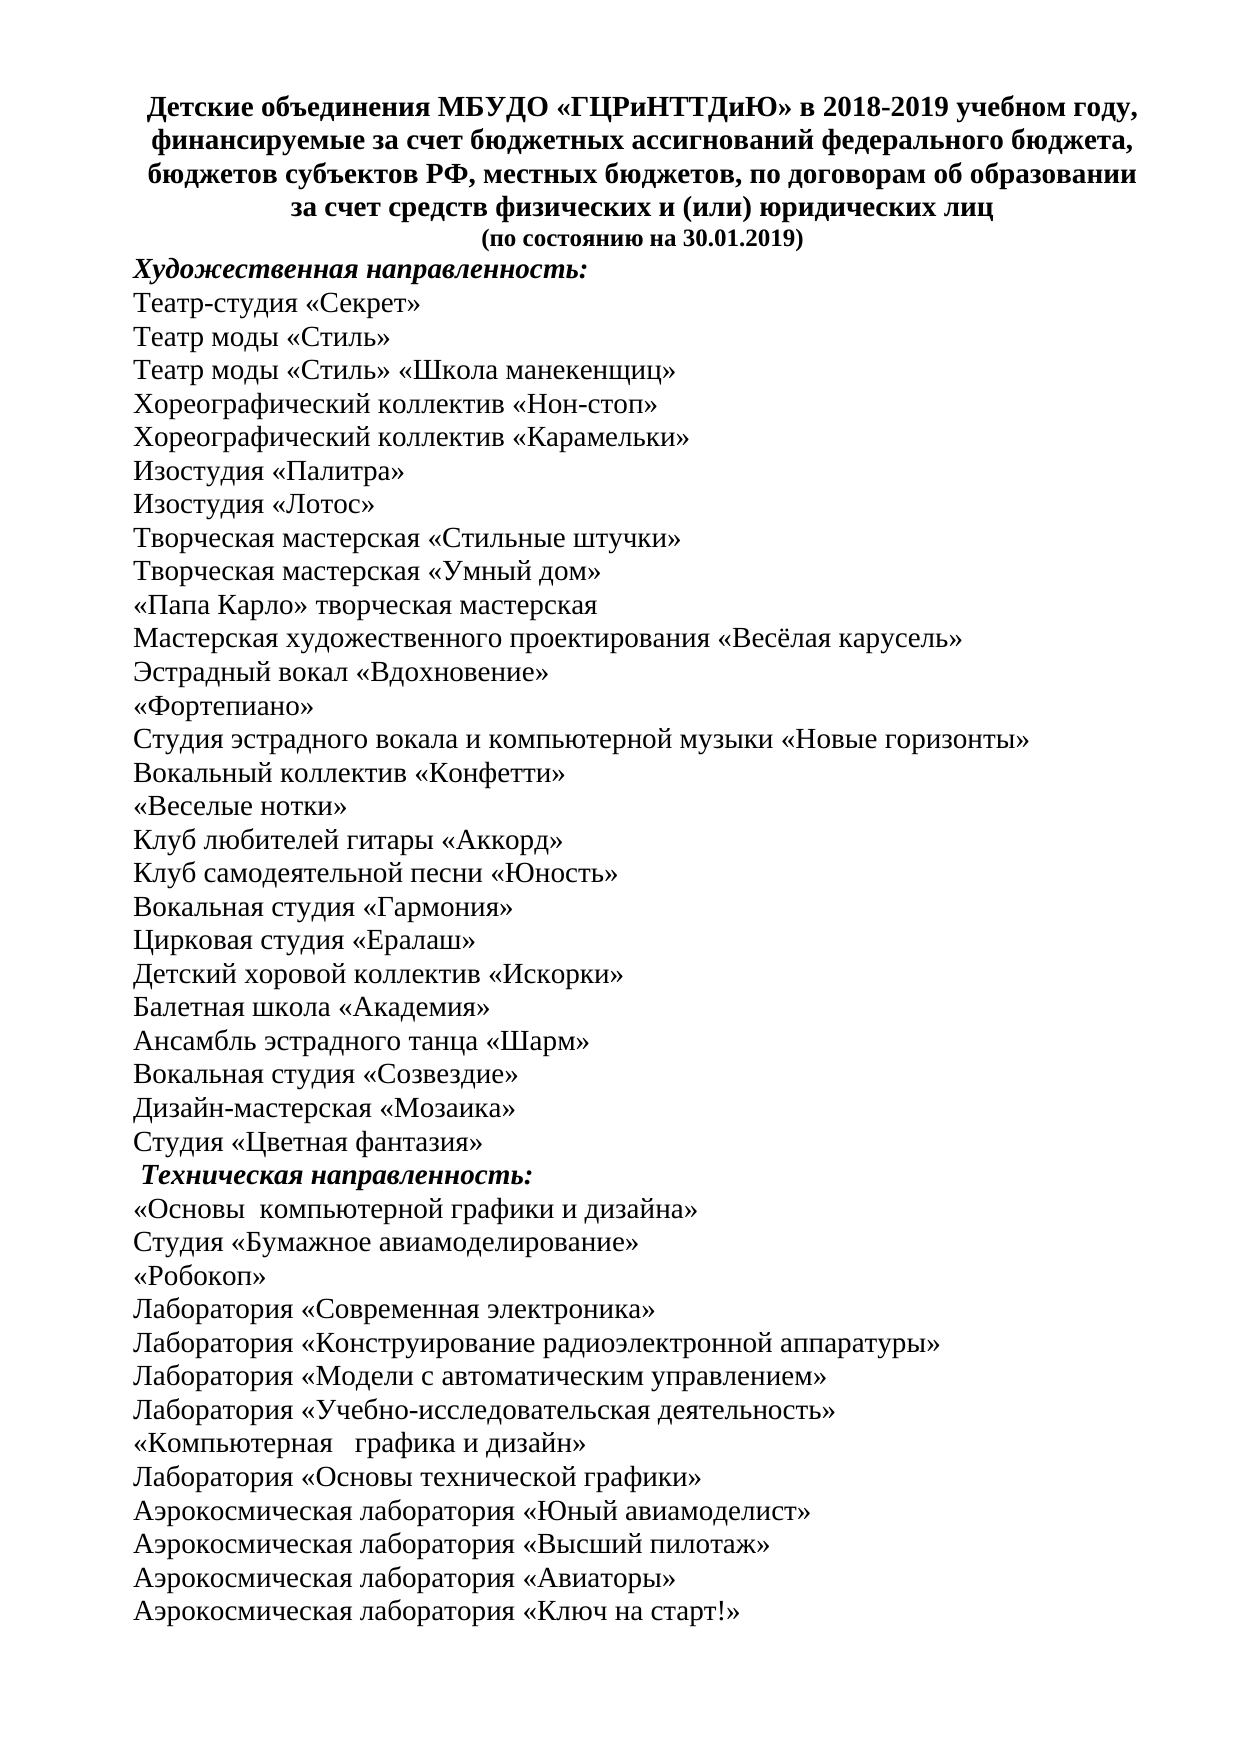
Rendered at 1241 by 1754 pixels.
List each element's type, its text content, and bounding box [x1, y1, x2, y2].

text Лаборатория «Учебно-исследовательская деятельность» [133, 1392, 1152, 1426]
text Творческая мастерская «Умный дом» [133, 553, 1152, 587]
text Мастерская художественного проектирования «Весёлая карусель» [133, 621, 1152, 654]
text Клуб самодеятельной песни «Юность» [133, 855, 1152, 889]
text Хореографический коллектив «Карамельки» [133, 419, 1152, 453]
text Лаборатория «Современная электроника» [133, 1291, 1152, 1325]
text «Папа Карло» творческая мастерская [133, 587, 1152, 621]
text Аэрокосмическая лаборатория «Авиаторы» [133, 1560, 1152, 1593]
text Ансамбль эстрадного танца «Шарм» [133, 1023, 1152, 1057]
text Студия «Бумажное авиамоделирование» [133, 1224, 1152, 1258]
text Детский хоровой коллектив «Искорки» [133, 956, 1152, 989]
text Хореографический коллектив «Нон-стоп» [133, 386, 1152, 419]
text «Компьютерная графика и дизайн» [133, 1426, 1152, 1459]
text Студия эстрадного вокала и компьютерной музыки «Новые горизонты» [133, 721, 1152, 755]
text «Основы компьютерной графики и дизайна» [133, 1191, 1152, 1224]
text Изостудия «Лотос» [133, 486, 1152, 520]
text Цирковая студия «Ералаш» [133, 922, 1152, 956]
text (по состоянию на 30.01.2019) [133, 223, 1152, 252]
text Техническая направленность: [133, 1157, 1152, 1191]
text Детские объединения МБУДО «ГЦРиНТТДиЮ» в 2018-2019 учебном году, финансируемые за счет бюджетных ассигнований федерального бюджета, бюджетов субъектов РФ, местных бюджетов, по договорам об образовании за счет средств физических и (или) юридических лиц [133, 89, 1152, 223]
text Театр-студия «Секрет» [133, 285, 1152, 319]
text Дизайн-мастерская «Мозаика» [133, 1090, 1152, 1124]
text Лаборатория «Модели с автоматическим управлением» [133, 1358, 1152, 1392]
text Аэрокосмическая лаборатория «Ключ на старт!» [133, 1593, 1152, 1627]
text Вокальная студия «Созвездие» [133, 1057, 1152, 1090]
text Эстрадный вокал «Вдохновение» [133, 654, 1152, 688]
text Клуб любителей гитары «Аккорд» [133, 822, 1152, 855]
text Вокальная студия «Гармония» [133, 889, 1152, 922]
text «Робокоп» [133, 1258, 1152, 1291]
text Лаборатория «Конструирование радиоэлектронной аппаратуры» [133, 1325, 1152, 1358]
text Студия «Цветная фантазия» [133, 1124, 1152, 1157]
text Вокальный коллектив «Конфетти» [133, 755, 1152, 788]
text Творческая мастерская «Стильные штучки» [133, 520, 1152, 553]
text Аэрокосмическая лаборатория «Высший пилотаж» [133, 1526, 1152, 1560]
text «Веселые нотки» [133, 788, 1152, 822]
text Аэрокосмическая лаборатория «Юный авиамоделист» [133, 1493, 1152, 1526]
text Изостудия «Палитра» [133, 453, 1152, 486]
text Театр моды «Стиль» «Школа манекенщиц» [133, 352, 1152, 386]
text Театр моды «Стиль» [133, 319, 1152, 352]
text Лаборатория «Основы технической графики» [133, 1459, 1152, 1493]
text Художественная направленность: [133, 252, 1152, 285]
text «Фортепиано» [133, 688, 1152, 721]
text Балетная школа «Академия» [133, 989, 1152, 1023]
